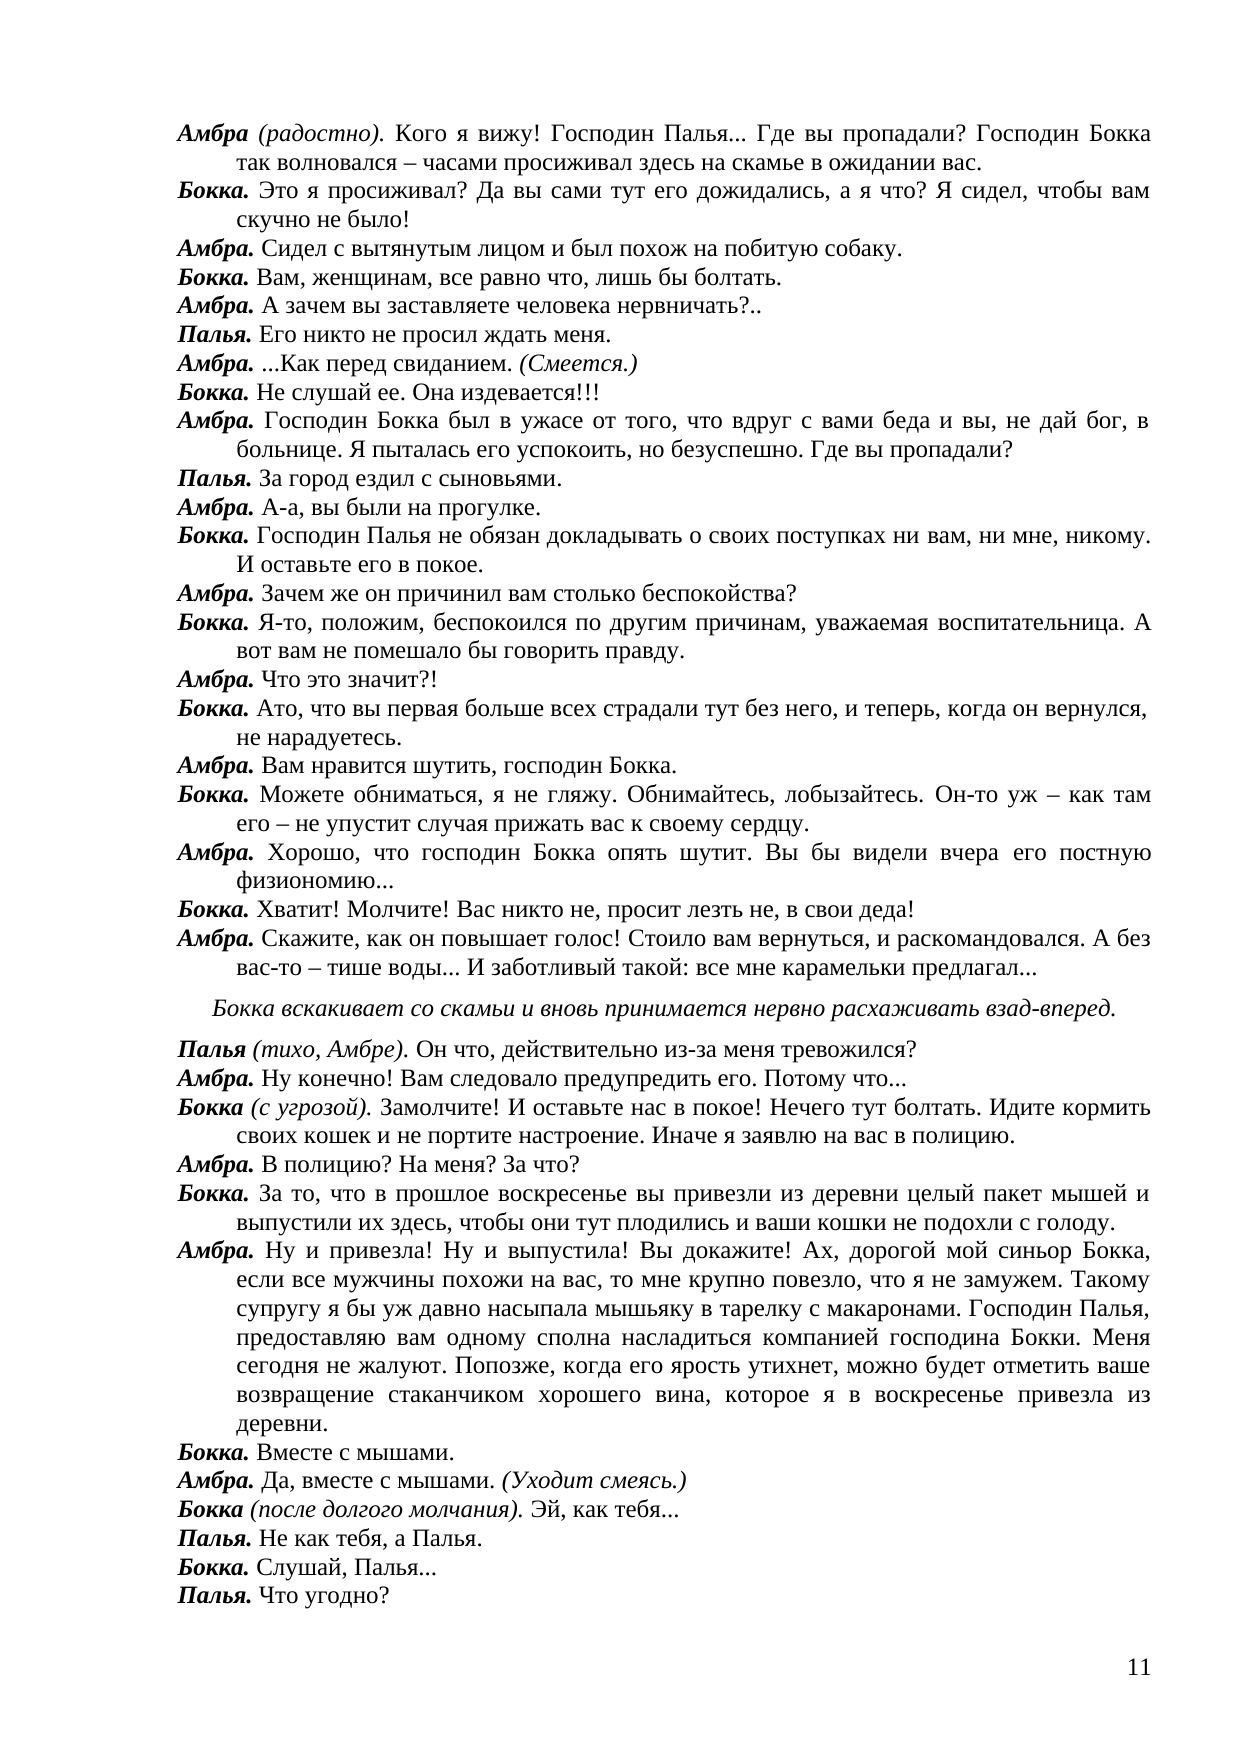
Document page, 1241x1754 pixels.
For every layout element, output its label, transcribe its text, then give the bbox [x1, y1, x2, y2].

text Бокка. Не слушай ее. Она издевается!!! [177, 377, 1152, 406]
text Амбра. ...Как перед свиданием. (Смеется.) [177, 348, 1152, 377]
text Палья. Его никто не просил ждать меня. [177, 319, 1152, 348]
text Бокка. Я-то, положим, беспокоился по другим причинам, уважаемая воспитательница. А вот вам не помешало бы говорить правду. [177, 607, 1152, 664]
text Бокка вскакивает со скамьи и вновь принимается нервно расхаживать взад-вперед. [177, 993, 1152, 1022]
text Амбра. Господин Бокка был в ужасе от того, что вдруг с вами беда и вы, не дай бог, в больнице. Я пыталась его успокоить, но безуспешно. Где вы пропадали? [177, 406, 1152, 463]
text Амбра. Скажите, как он повышает голос! Стоило вам вернуться, и раскомандовался. А без вас-то – тише воды... И заботливый такой: все мне карамельки предлагал... [177, 923, 1152, 981]
text Палья. За город ездил с сыновьями. [177, 463, 1152, 492]
text Бокка. Ато, что вы первая больше всех страдали тут без него, и теперь, когда он вернулся, не нарадуетесь. [177, 693, 1152, 751]
text Амбра. Ну и привезла! Ну и выпустила! Вы докажите! Ах, дорогой мой синьор Бокка, если все мужчины похожи на вас, то мне крупно повезло, что я не замужем. Такому супругу я бы уж давно насыпала мышьяку в тарелку с макаронами. Господин Палья, предоставляю вам одному сполна насладиться компанией господина Бокки. Меня сегодня не жалуют. Попозже, когда его ярость утихнет, можно будет отметить ваше возвращение стаканчиком хорошего вина, которое я в воскресенье привезла из деревни. [177, 1236, 1152, 1437]
text Бокка (после долгого молчания). Эй, как тебя... [177, 1494, 1152, 1523]
text Палья. Что угодно? [177, 1581, 1152, 1609]
text Амбра. А зачем вы заставляете человека нервничать?.. [177, 291, 1152, 319]
text Амбра. В полицию? На меня? За что? [177, 1149, 1152, 1178]
text Амбра. Зачем же он причинил вам столько беспокойства? [177, 578, 1152, 607]
text Амбра. Что это значит?! [177, 664, 1152, 693]
text Бокка. Хватит! Молчите! Вас никто не, просит лезть не, в свои деда! [177, 894, 1152, 923]
text Амбра. Вам нравится шутить, господин Бокка. [177, 751, 1152, 779]
text Амбра (радостно). Кого я вижу! Господин Палья... Где вы пропадали? Господин Бокка так волновался – часами просиживал здесь на скамье в ожидании вас. [177, 118, 1152, 176]
text Бокка. Вместе с мышами. [177, 1437, 1152, 1466]
text Амбра. Да, вместе с мышами. (Уходит смеясь.) [177, 1466, 1152, 1494]
text Бокка. За то, что в прошлое воскресенье вы привезли из деревни целый пакет мышей и выпустили их здесь, чтобы они тут плодились и ваши кошки не подохли с голоду. [177, 1178, 1152, 1236]
text Бокка. Это я просиживал? Да вы сами тут его дожидались, а я что? Я сидел, чтобы вам скучно не было! [177, 176, 1152, 233]
text Бокка (с угрозой). Замолчите! И оставьте нас в покое! Нечего тут болтать. Идите кормить своих кошек и не портите настроение. Иначе я заявлю на вас в полицию. [177, 1092, 1152, 1149]
text Палья (тихо, Амбре). Он что, действительно из-за меня тревожился? [177, 1034, 1152, 1063]
text Бокка. Можете обниматься, я не гляжу. Обнимайтесь, лобызайтесь. Он-то уж – как там его – не упустит случая прижать вас к своему сердцу. [177, 779, 1152, 837]
text Амбра. А-а, вы были на прогулке. [177, 492, 1152, 521]
text Амбра. Ну конечно! Вам следовало предупредить его. Потому что... [177, 1063, 1152, 1092]
text Бокка. Слушай, Палья... [177, 1552, 1152, 1581]
text Амбра. Хорошо, что господин Бокка опять шутит. Вы бы видели вчера его постную физиономию... [177, 837, 1152, 894]
text Бокка. Господин Палья не обязан докладывать о своих поступках ни вам, ни мне, никому. И оставьте его в покое. [177, 521, 1152, 578]
text Бокка. Вам, женщинам, все равно что, лишь бы болтать. [177, 262, 1152, 291]
text Палья. Не как тебя, а Палья. [177, 1523, 1152, 1552]
text Амбра. Сидел с вытянутым лицом и был похож на побитую собаку. [177, 233, 1152, 262]
